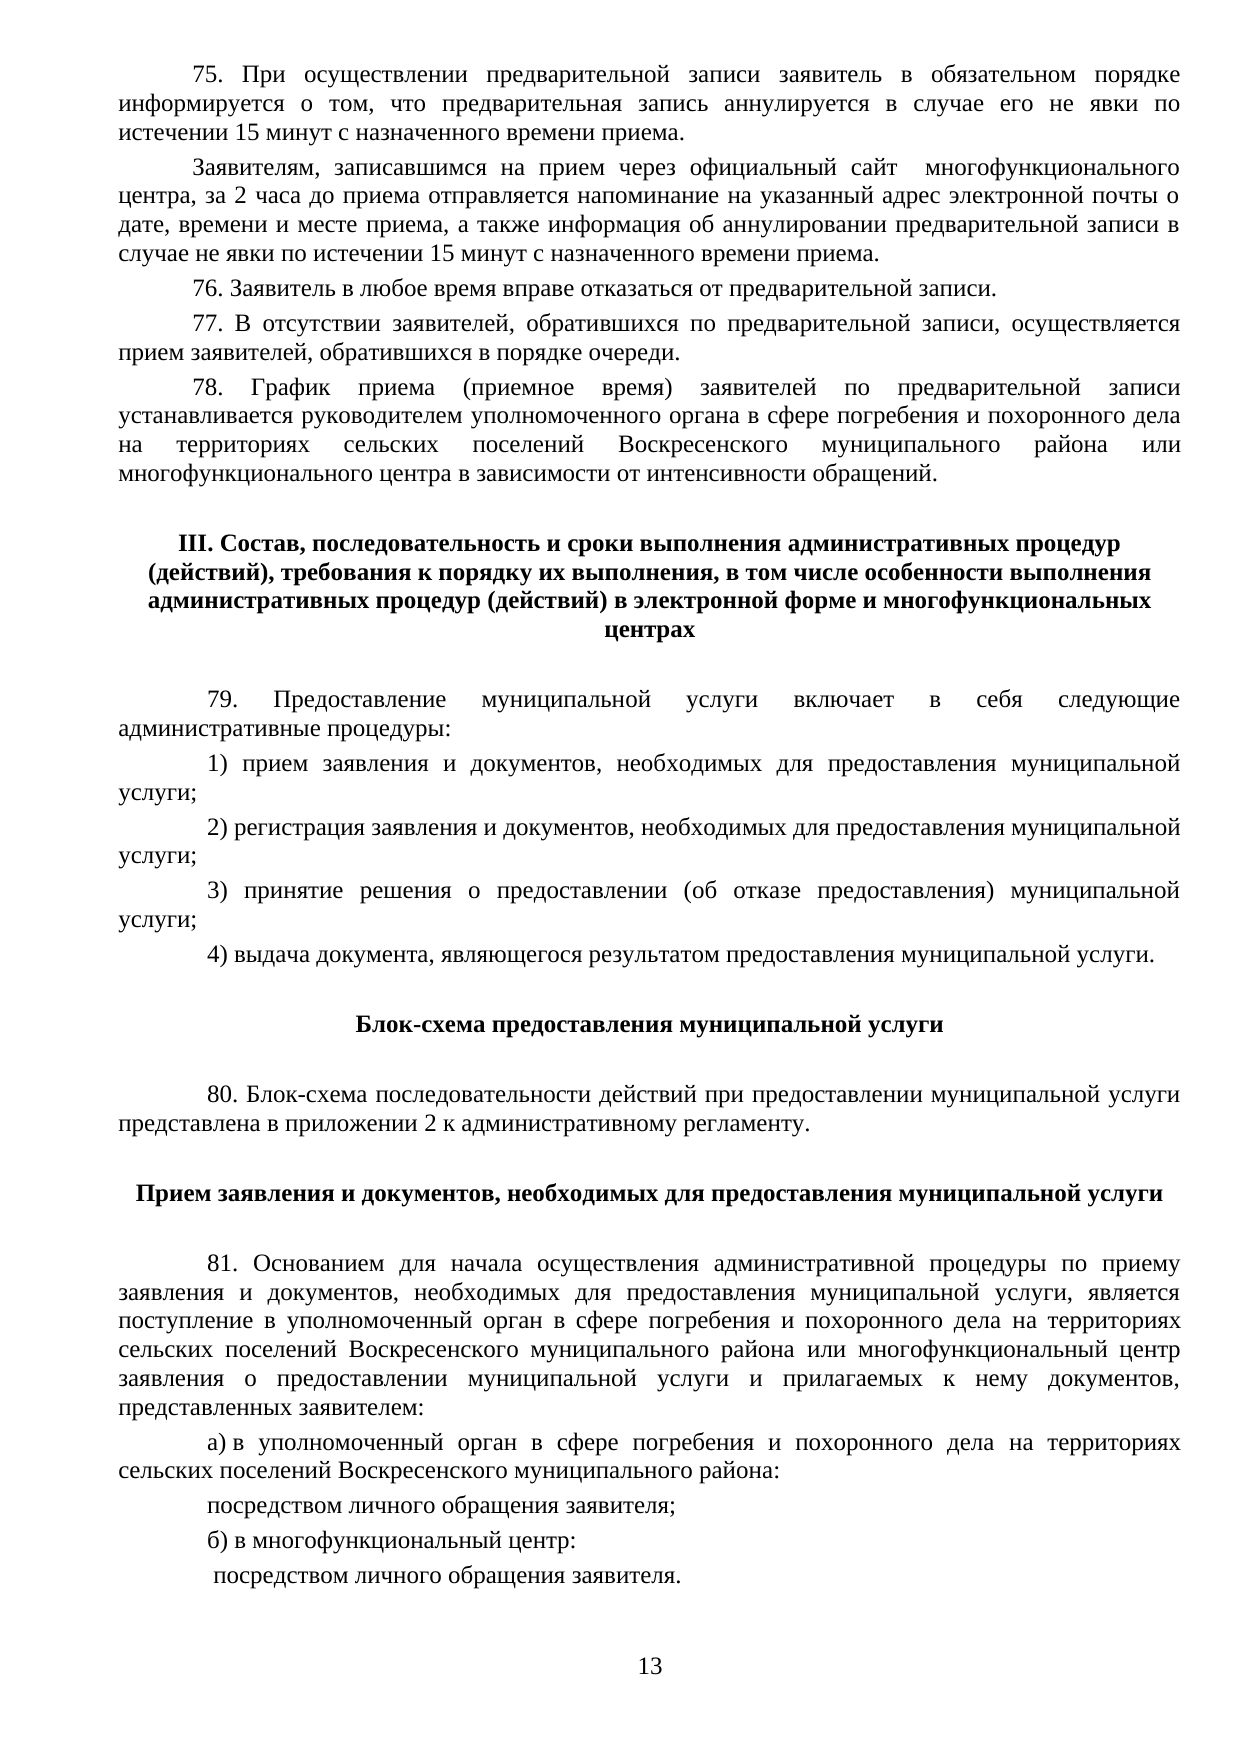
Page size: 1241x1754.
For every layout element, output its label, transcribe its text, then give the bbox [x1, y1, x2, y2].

text 75. При осуществлении предварительной записи заявитель в обязательном порядке информируется о том, что предварительная запись аннулируется в случае его не явки по истечении 15 минут с назначенного времени приема. [118, 59, 1181, 145]
text 1) прием заявления и документов, необходимых для предоставления муниципальной услуги; [118, 748, 1181, 805]
text 79. Предоставление муниципальной услуги включает в себя следующие административные процедуры: [118, 684, 1181, 742]
text 4) выдача документа, являющегося результатом предоставления муниципальной услуги. [118, 939, 1181, 968]
text а) в уполномоченный орган в сфере погребения и похоронного дела на территориях сельских поселений Воскресенского муниципального района: [118, 1427, 1181, 1484]
text Заявителям, записавшимся на прием через официальный сайт многофункционального центра, за 2 часа до приема отправляется напоминание на указанный адрес электронной почты о дате, времени и месте приема, а также информация об аннулировании предварительной записи в случае не явки по истечении 15 минут с назначенного времени приема. [118, 152, 1181, 267]
text 81. Основанием для начала осуществления административной процедуры по приему заявления и документов, необходимых для предоставления муниципальной услуги, является поступление в уполномоченный орган в сфере погребения и похоронного дела на территориях сельских поселений Воскресенского муниципального района или многофункциональный центр заявления о предоставлении муниципальной услуги и прилагаемых к нему документов, представленных заявителем: [118, 1248, 1181, 1420]
text б) в многофункциональный центр: [118, 1525, 1181, 1554]
text посредством личного обращения заявителя. [118, 1560, 1181, 1589]
text 80. Блок-схема последовательности действий при предоставлении муниципальной услуги представлена в приложении 2 к административному регламенту. [118, 1079, 1181, 1137]
text 3) принятие решения о предоставлении (об отказе предоставления) муниципальной услуги; [118, 875, 1181, 933]
text 77. В отсутствии заявителей, обратившихся по предварительной записи, осуществляется прием заявителей, обратившихся в порядке очереди. [118, 308, 1181, 365]
text Прием заявления и документов, необходимых для предоставления муниципальной услуги [118, 1178, 1181, 1207]
text Блок-схема предоставления муниципальной услуги [118, 1009, 1181, 1038]
text 78. График приема (приемное время) заявителей по предварительной записи устанавливается руководителем уполномоченного органа в сфере погребения и похоронного дела на территориях сельских поселений Воскресенского муниципального района или многофункционального центра в зависимости от интенсивности обращений. [118, 372, 1181, 487]
text посредством личного обращения заявителя; [118, 1490, 1181, 1519]
text 76. Заявитель в любое время вправе отказаться от предварительной записи. [118, 273, 1181, 302]
text III. Состав, последовательность и сроки выполнения административных процедур (действий), требования к порядку их выполнения, в том числе особенности выполнения административных процедур (действий) в электронной форме и многофункциональных центрах [118, 528, 1181, 643]
text 2) регистрация заявления и документов, необходимых для предоставления муниципальной услуги; [118, 812, 1181, 869]
